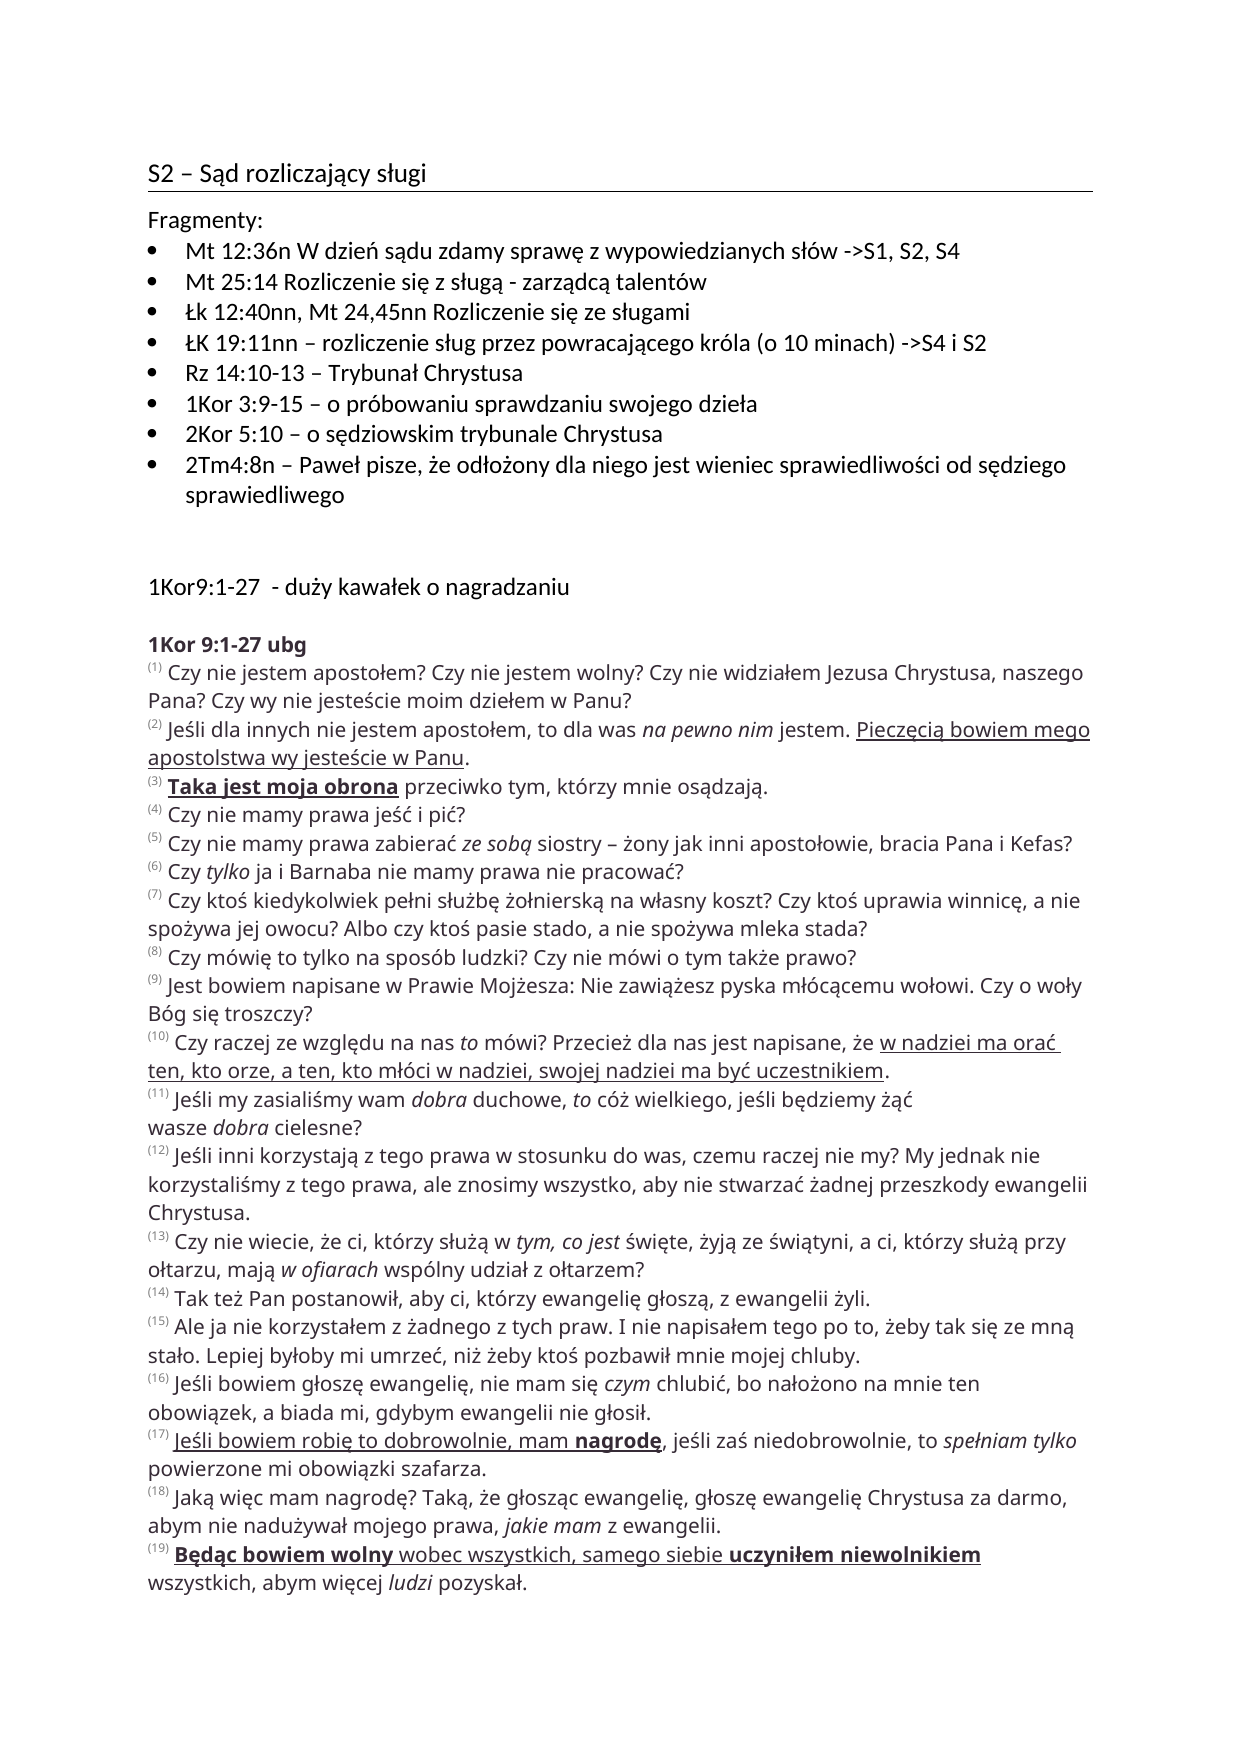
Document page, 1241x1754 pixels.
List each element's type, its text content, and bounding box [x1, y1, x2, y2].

list 2Tm4:8n – Paweł pisze, że odłożony dla niego jest wieniec sprawiedliwości od sędziego sprawiedliwego [148, 449, 1093, 510]
list Rz 14:10-13 – Trybunał Chrystusa [148, 357, 1093, 388]
list 1Kor 3:9-15 – o próbowaniu sprawdzaniu swojego dzieła [148, 388, 1093, 418]
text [148, 630, 1093, 1597]
text Fragmenty: [148, 204, 1093, 235]
list ŁK 19:11nn – rozliczenie sług przez powracającego króla (o 10 minach) ->S4 i S2 [148, 327, 1093, 357]
list Mt 12:36n W dzień sądu zdamy sprawę z wypowiedzianych słów ->S1, S2, S4 [148, 235, 1093, 266]
text 1Kor9:1-27 - duży kawałek o nagradzaniu [148, 571, 1093, 601]
list Łk 12:40nn, Mt 24,45nn Rozliczenie się ze sługami [148, 296, 1093, 327]
list 2Kor 5:10 – o sędziowskim trybunale Chrystusa [148, 418, 1093, 449]
subtitle S2 – Sąd rozliczający sługi [148, 156, 1093, 191]
list Mt 25:14 Rozliczenie się z sługą - zarządcą talentów [148, 266, 1093, 296]
